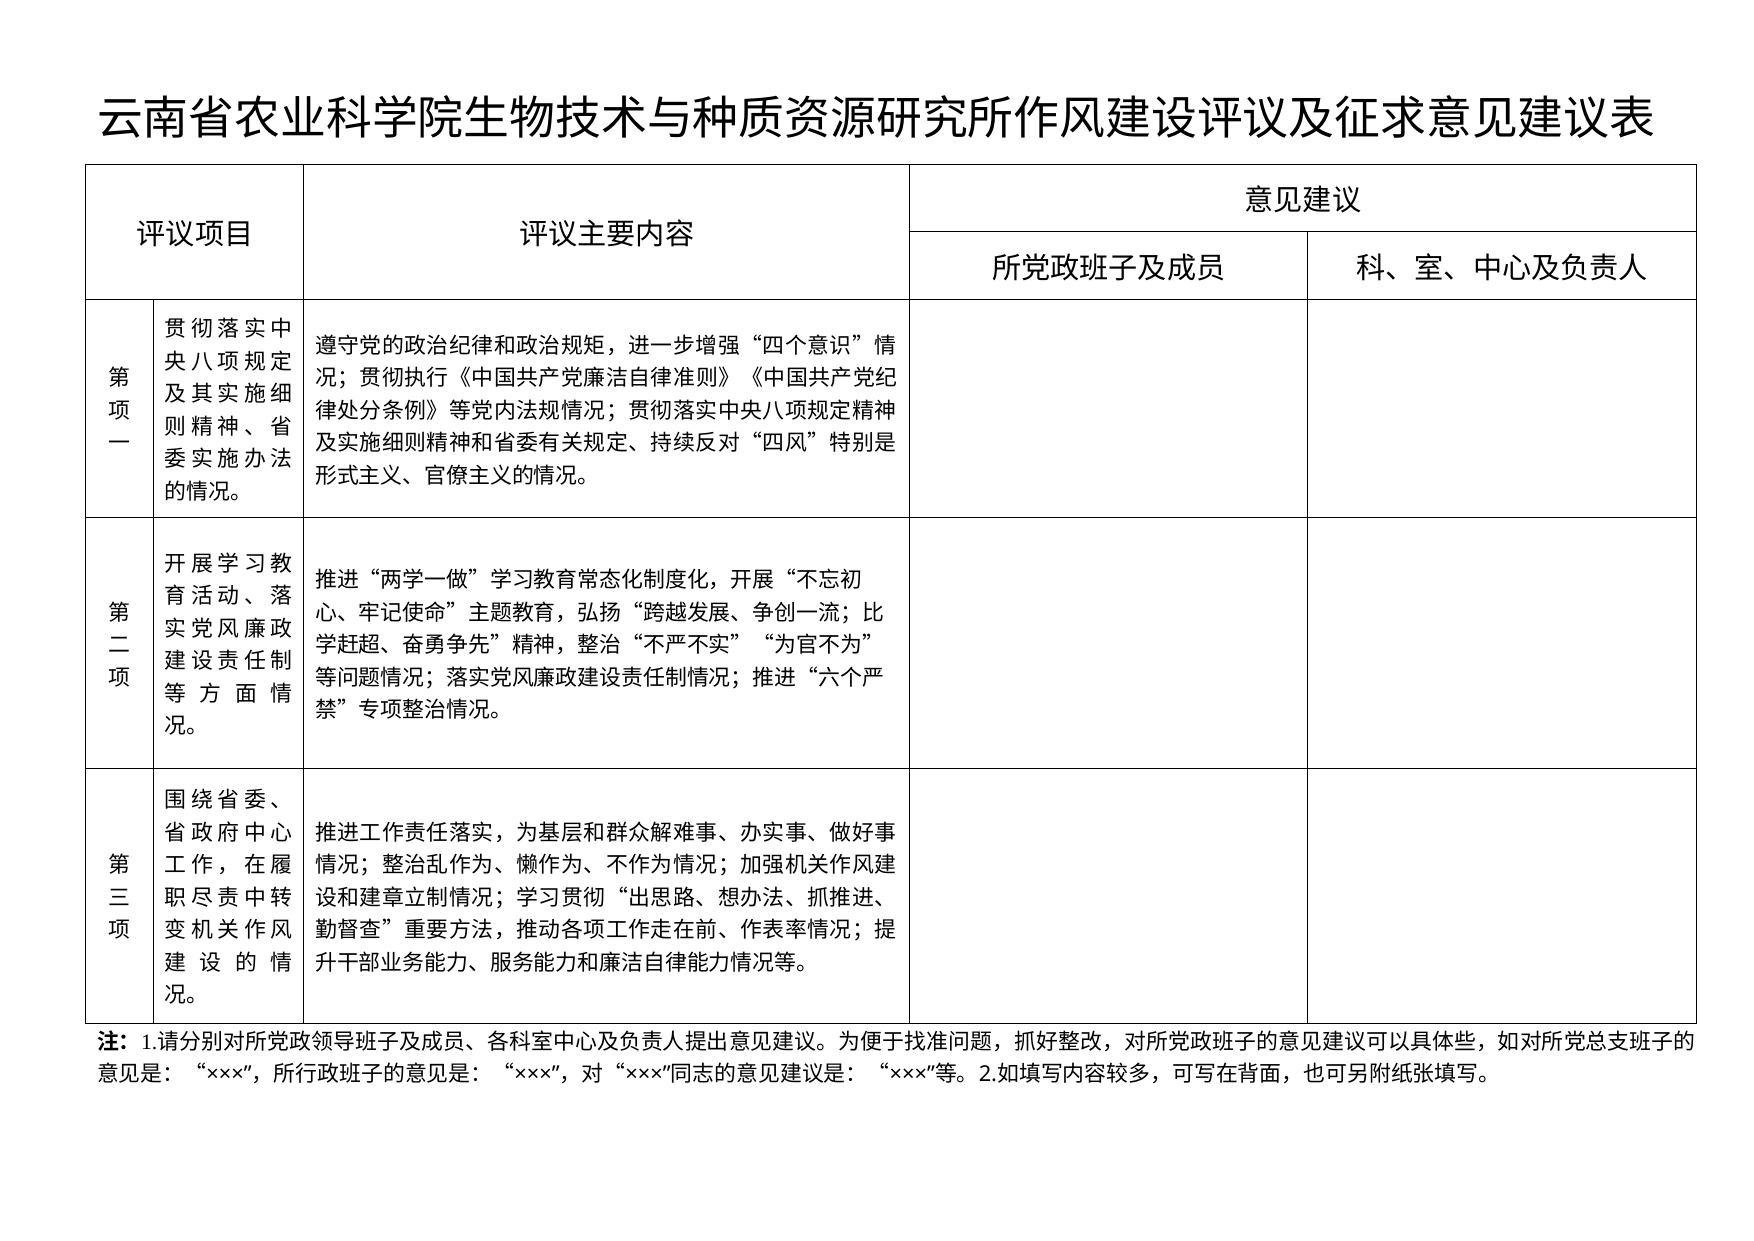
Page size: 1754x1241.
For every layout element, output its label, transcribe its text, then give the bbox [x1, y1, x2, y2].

table_cell 所党政班子及成员 [910, 232, 1307, 299]
table_cell [1308, 300, 1696, 517]
table_cell [1308, 769, 1696, 1023]
table_cell 遵守党的政治纪律和政治规矩，进一步增强“四个意识”情况；贯彻执行《中国共产党廉洁自律准则》《中国共产党纪律处分条例》等党内法规情况；贯彻落实中央八项规定精神及实施细则精神和省委有关规定、持续反对“四风”特别是形式主义、官僚主义的情况。 [304, 300, 909, 517]
table_cell 第 二 项 [86, 518, 153, 768]
table_cell 第 三 项 [86, 769, 153, 1023]
table_cell 推进工作责任落实，为基层和群众解难事、办实事、做好事情况；整治乱作为、懒作为、不作为情况；加强机关作风建设和建章立制情况；学习贯彻“出思路、想办法、抓推进、勤督查”重要方法，推动各项工作走在前、作表率情况；提升干部业务能力、服务能力和廉洁自律能力情况等。 [304, 769, 909, 1023]
table_cell 科、室、中心及负责人 [1308, 232, 1696, 299]
table_cell [910, 300, 1307, 517]
text 注：1.请分别对所党政领导班子及成员、各科室中心及负责人提出意见建议。为便于找准问题，抓好整改，对所党政班子的意见建议可以具体些，如对所党总支班子的意见是：“×××”，所行政班子的意见是：“×××”，对“×××”同志的意见建议是：“×××”等。2.如填写内容较多，可写在背面，也可另附纸张填写。 [97, 1024, 1698, 1089]
table_header 评议项目 [86, 165, 303, 299]
table_cell 贯彻落实中央八项规定及其实施细则精神、省委实施办法的情况。 [154, 300, 303, 517]
table_cell [1308, 518, 1696, 768]
table_header 评议主要内容 [304, 165, 909, 299]
table_cell 第 项 一 [86, 300, 153, 517]
text 云南省农业科学院生物技术与种质资源研究所作风建设评议及征求意见建议表 [97, 66, 1698, 163]
table_cell [910, 769, 1307, 1023]
table_cell [910, 518, 1307, 768]
table_cell 推进“两学一做”学习教育常态化制度化，开展“不忘初心、牢记使命”主题教育，弘扬“跨越发展、争创一流；比学赶超、奋勇争先”精神，整治“不严不实”“为官不为”等问题情况；落实党风廉政建设责任制情况；推进“六个严禁”专项整治情况。 [304, 518, 909, 768]
table_cell 围绕省委、省政府中心工作，在履职尽责中转变机关作风建设的情况。 [154, 769, 303, 1023]
table_header 意见建议 [910, 165, 1696, 231]
table_cell 开展学习教育活动、落实党风廉政建设责任制等方面情况。 [154, 518, 303, 768]
